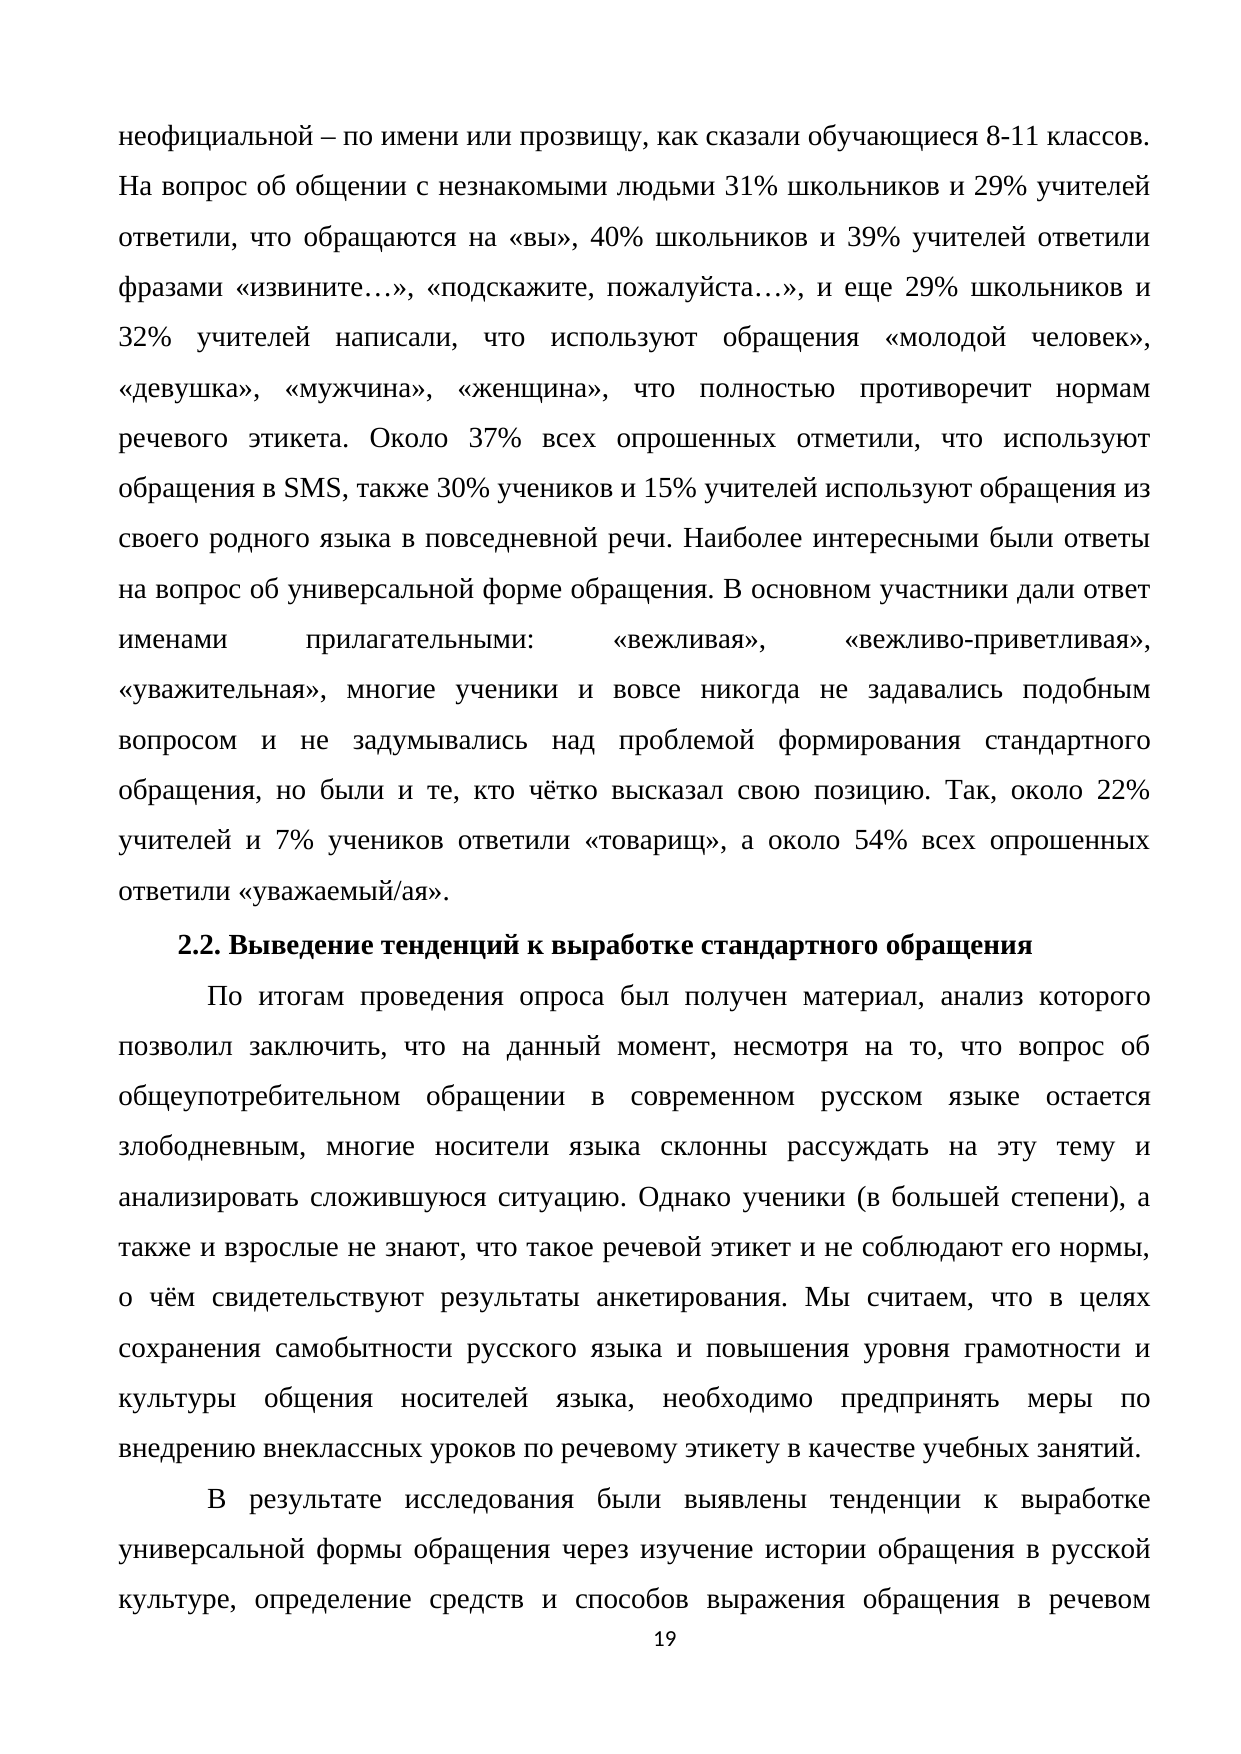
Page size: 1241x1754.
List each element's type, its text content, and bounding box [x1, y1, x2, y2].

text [118, 118, 1152, 906]
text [118, 1481, 1152, 1615]
subtitle 2.2. Выведение тенденций к выработке стандартного обращения [177, 927, 1152, 961]
text По итогам проведения опроса был получен материал, анализ которого позволил заключить, что на данный момент, несмотря на то, что вопрос об общеупотребительном обращении в современном русском языке остается злободневным, многие носители языка склонны рассуждать на эту тему и анализировать сложившуюся ситуацию. Однако ученики (в большей степени), а также и взрослые не знают, что такое речевой этикет и не соблюдают его нормы, о чём свидетельствуют результаты анкетирования. Мы считаем, что в целях сохранения самобытности русского языка и повышения уровня грамотности и культуры общения носителей языка, необходимо предпринять меры по внедрению внеклассных уроков по речевому этикету в качестве учебных занятий. [118, 978, 1152, 1464]
